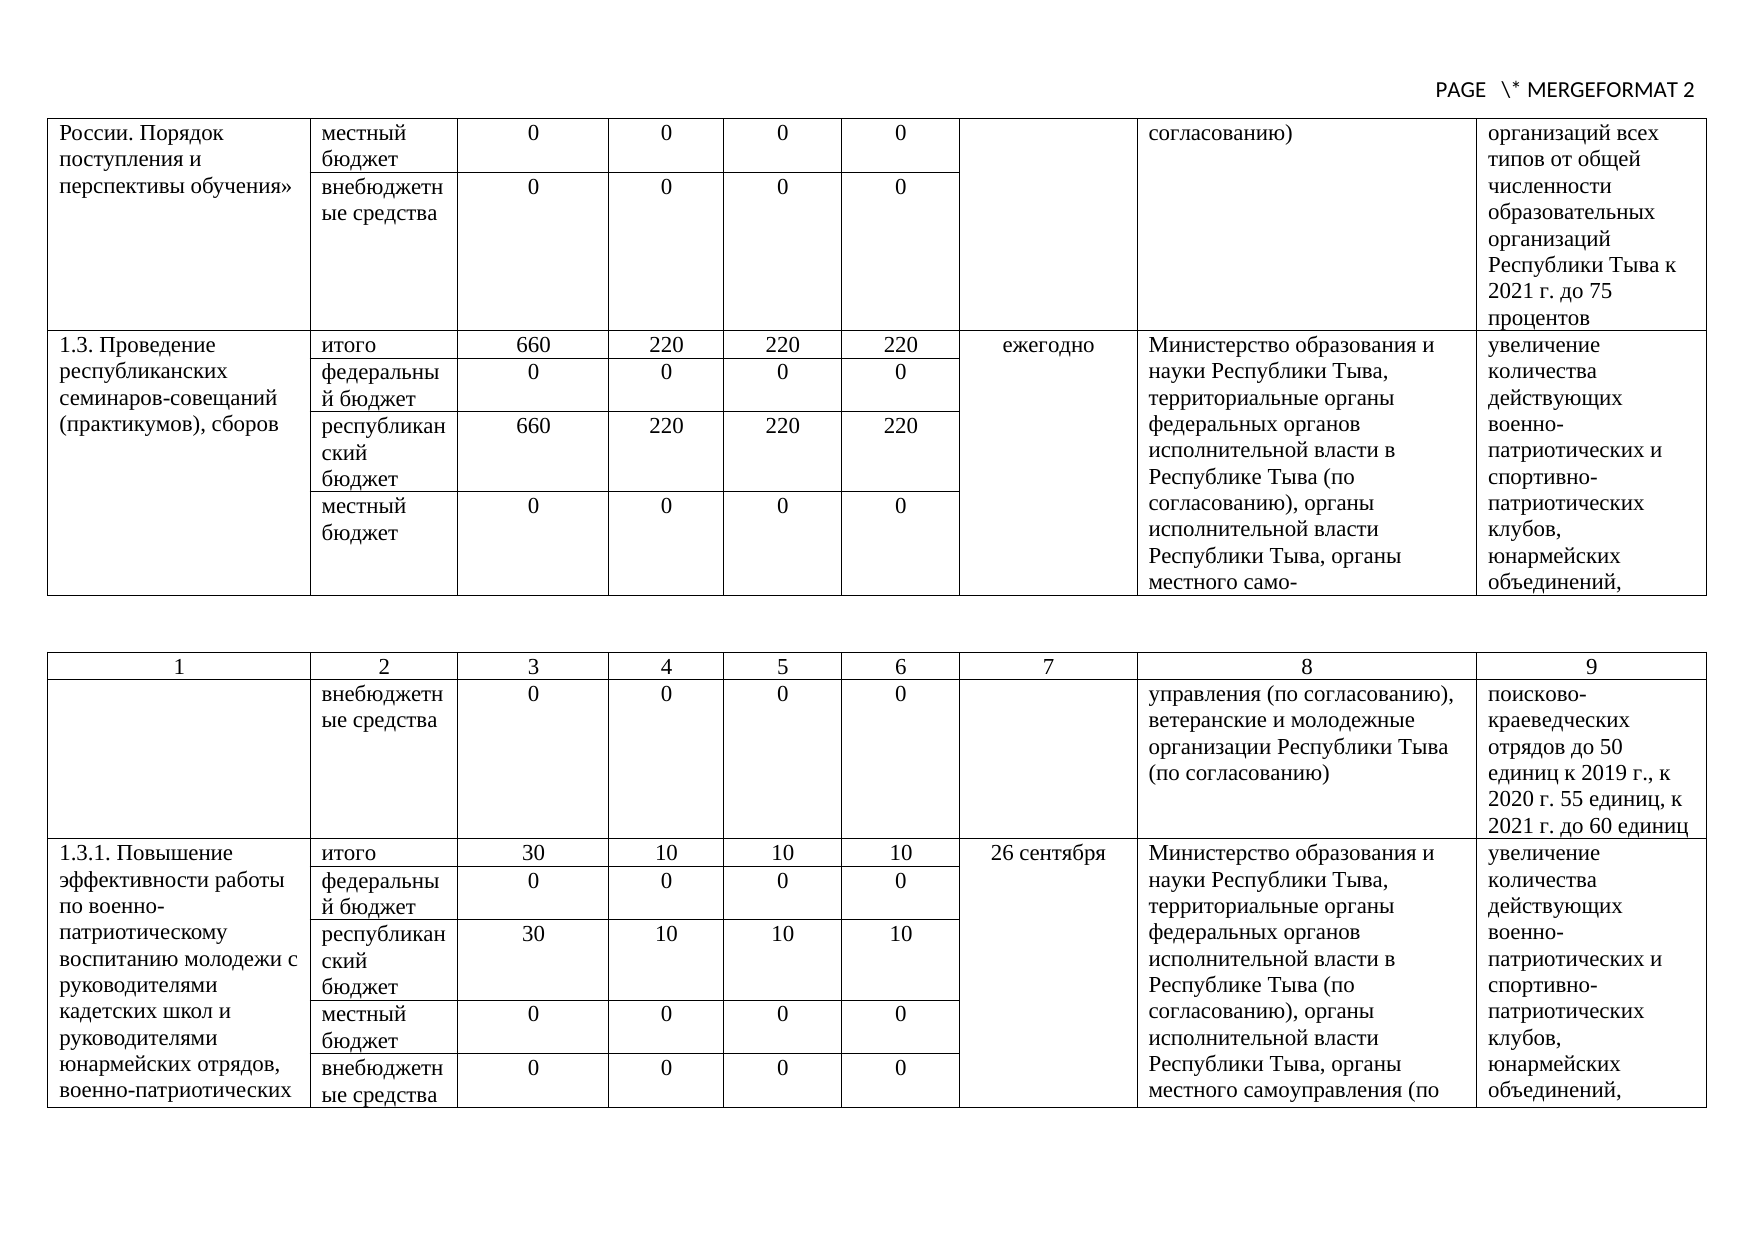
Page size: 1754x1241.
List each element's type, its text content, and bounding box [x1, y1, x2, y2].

table_cell [48, 680, 310, 838]
table_header 6 [842, 653, 959, 679]
table_cell 220 [724, 412, 841, 491]
table_header 1 [48, 653, 310, 679]
table_cell 220 [724, 331, 841, 357]
table_cell 0 [724, 1054, 841, 1107]
table_cell 30 [458, 920, 608, 999]
table_cell 10 [724, 839, 841, 866]
table_cell 0 [609, 867, 723, 919]
table_cell 0 [458, 359, 608, 411]
table_cell 220 [842, 331, 959, 357]
table_cell 0 [842, 1001, 959, 1053]
table_header 5 [724, 653, 841, 679]
table_cell Министерство образования и науки Республики Тыва, территориальные органы федеральных органов исполнительной власти в Республике Тыва (по согласованию), органы исполнительной власти Республики Тыва, органы местного само- [1138, 331, 1476, 594]
table_cell поисково-краеведческих отрядов до 50 единиц к 2019 г., к 2020 г. 55 единиц, к 2021 г. до 60 единиц [1477, 680, 1706, 838]
table_cell 0 [842, 680, 959, 838]
table_cell 10 [609, 839, 723, 866]
table_cell управления (по согласованию), ветеранские и молодежные организации Республики Тыва (по согласованию) [1138, 680, 1476, 838]
table_cell 0 [609, 119, 723, 172]
table_cell 0 [842, 119, 959, 172]
table_cell 0 [609, 680, 723, 838]
table_cell внебюджетные средства [311, 680, 457, 838]
table_header 8 [1138, 653, 1476, 679]
table_cell 1.3. Проведение республиканских семинаров-совещаний (практикумов), сборов [48, 331, 310, 594]
table_cell 0 [724, 359, 841, 411]
table_cell 0 [458, 119, 608, 172]
table_cell 220 [609, 412, 723, 491]
table_cell 0 [724, 119, 841, 172]
table_cell 0 [458, 173, 608, 330]
table_cell ежегодно [960, 331, 1137, 594]
table_cell 10 [842, 920, 959, 999]
table_cell республиканский бюджет [311, 920, 457, 999]
table_cell [960, 680, 1137, 838]
table_header 3 [458, 653, 608, 679]
table_cell 10 [609, 920, 723, 999]
table_cell итого [311, 331, 457, 357]
table_header 2 [311, 653, 457, 679]
table_cell 660 [458, 331, 608, 357]
table_cell 220 [842, 412, 959, 491]
table_cell 0 [842, 1054, 959, 1107]
table_cell 660 [458, 412, 608, 491]
table_cell местный бюджет [311, 119, 457, 172]
table_cell 10 [842, 839, 959, 866]
table_cell местный бюджет [311, 1001, 457, 1053]
table_cell Министерство образования и науки Республики Тыва, территориальные органы федеральных органов исполнительной власти в Республике Тыва (по согласованию), органы исполнительной власти Республики Тыва, органы местного самоуправления (по согласованию), ветеранские и молодежные организации Республики Тыва (по согласованию) [1138, 839, 1476, 1107]
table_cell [311, 1054, 457, 1107]
table_cell республиканский бюджет [311, 412, 457, 491]
table_cell 1.3.1. Повышение эффективности работы по военно-патриотическому воспитанию молодежи с руководителями кадетских школ и руководителями юнармейских отрядов, военно-патриотических клубов и объединений [48, 839, 310, 1107]
table_cell 0 [458, 492, 608, 594]
table_cell 0 [609, 1001, 723, 1053]
table_cell увеличение количества действующих военно-патриотических и спортивно-патриотических клубов, юнармейских объединений, [1477, 331, 1706, 594]
table_cell местный бюджет [311, 492, 457, 594]
table_cell 0 [458, 1054, 608, 1107]
table_cell 0 [458, 1001, 608, 1053]
table_cell 0 [724, 680, 841, 838]
table_cell 0 [724, 492, 841, 594]
table_cell 0 [458, 680, 608, 838]
table_header 7 [960, 653, 1137, 679]
table_cell 0 [724, 173, 841, 330]
table_cell 0 [609, 173, 723, 330]
table_cell 0 [609, 1054, 723, 1107]
table_cell 0 [724, 1001, 841, 1053]
table_cell 0 [842, 492, 959, 594]
table_cell 0 [609, 492, 723, 594]
table_cell 220 [609, 331, 723, 357]
table_cell 0 [609, 359, 723, 411]
table_cell федеральный бюджет [311, 359, 457, 411]
table_cell итого [311, 839, 457, 866]
table_cell 0 [724, 867, 841, 919]
table_cell 10 [724, 920, 841, 999]
table_cell федеральный бюджет [311, 867, 457, 919]
table_cell внебюджетные средства [311, 173, 457, 330]
table_cell 0 [842, 359, 959, 411]
table_cell 0 [842, 867, 959, 919]
table_cell 26 сентября [960, 839, 1137, 1107]
table_cell увеличение количества действующих военно-патриотических и спортивно-патриотических клубов, юнармейских объединений, поисково-краеведческих отрядов до 50 единиц к 2019 г., к 2020 г. 55 единиц, к 2021 г. до 60 единиц [1477, 839, 1706, 1107]
table_cell 30 [458, 839, 608, 866]
table_cell 0 [842, 173, 959, 330]
table_header 9 [1477, 653, 1706, 679]
table_header 4 [609, 653, 723, 679]
table_cell 0 [458, 867, 608, 919]
